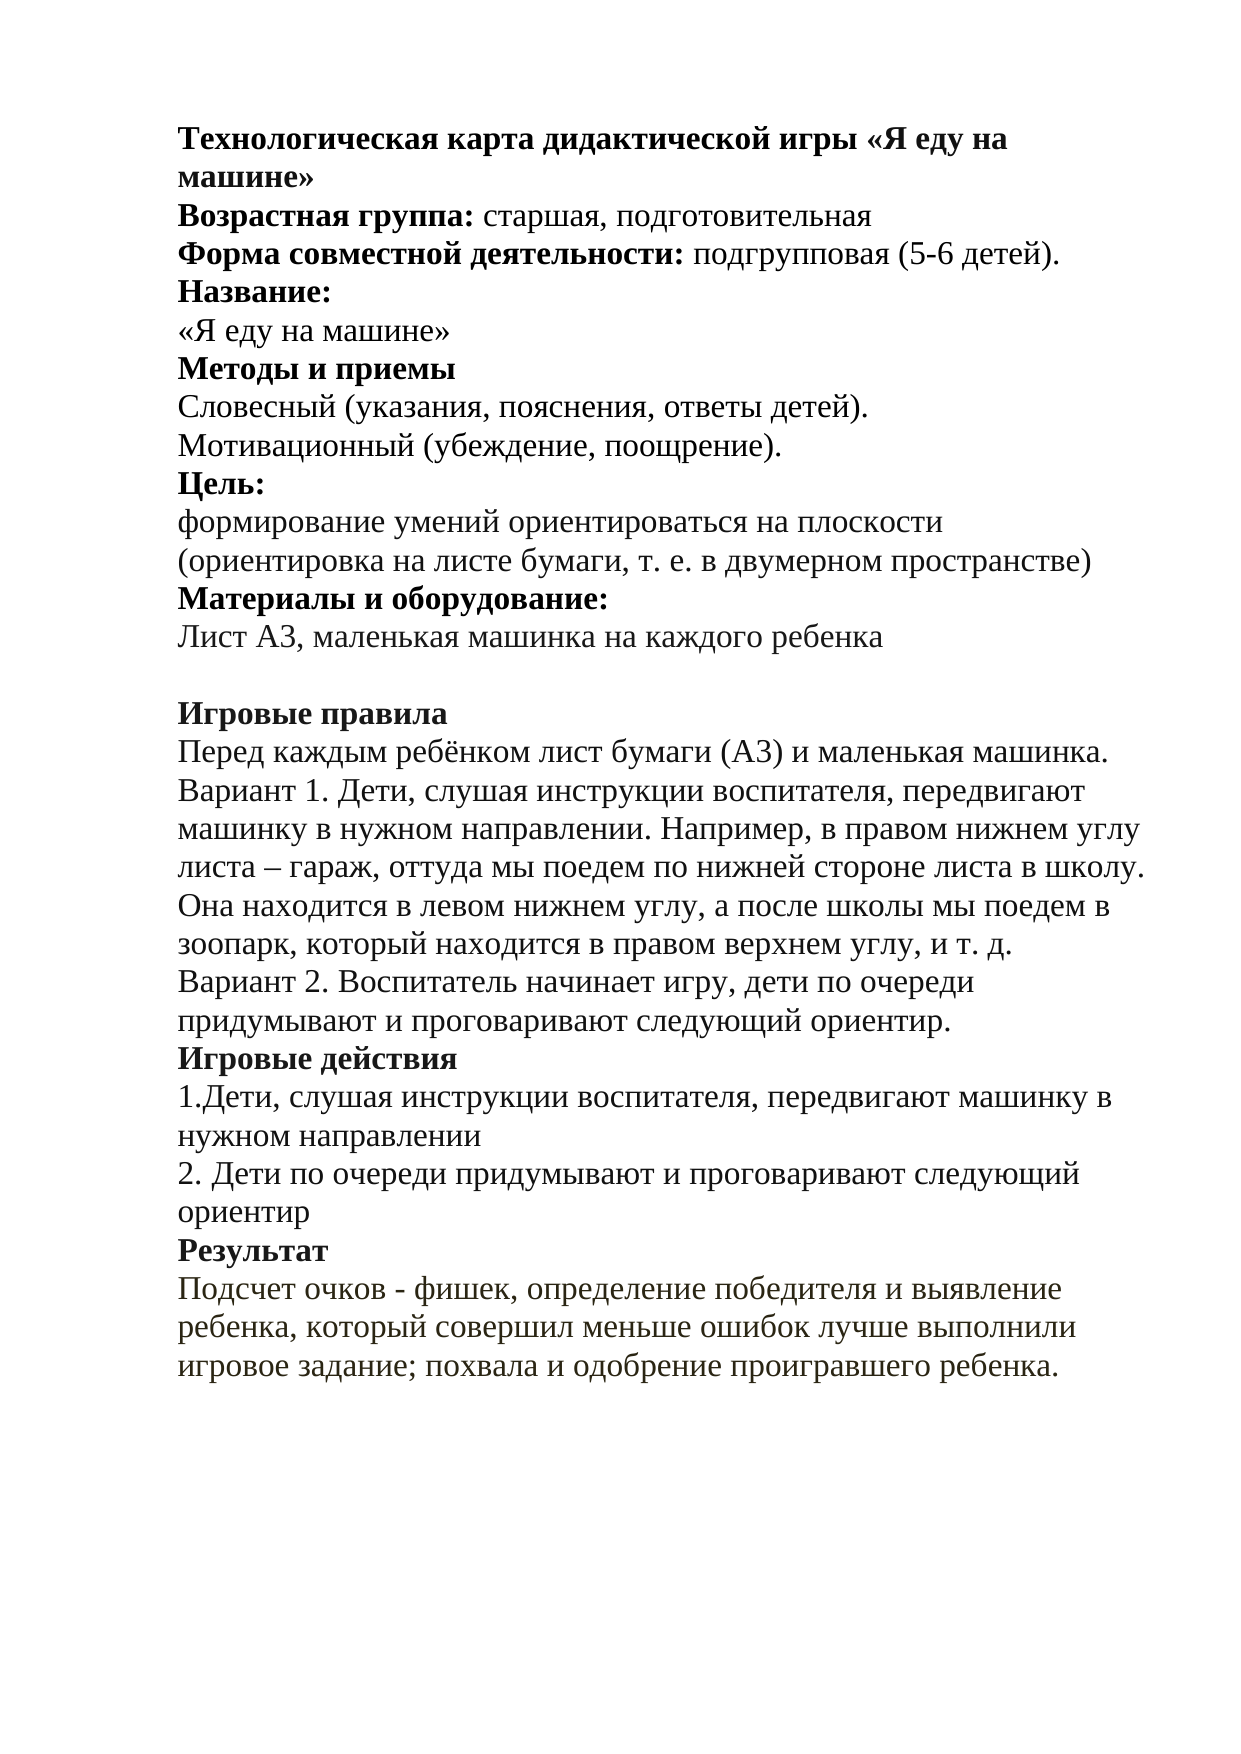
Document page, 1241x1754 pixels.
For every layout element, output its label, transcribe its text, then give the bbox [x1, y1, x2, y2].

text Методы и приемы [177, 348, 1152, 386]
text 2. Дети по очереди придумывают и проговаривают следующий ориентир [177, 1153, 1152, 1230]
text Цель: [177, 463, 1152, 501]
text Технологическая карта дидактической игры «Я еду на машине» [177, 118, 1152, 195]
text Перед каждым ребёнком лист бумаги (А3) и маленькая машинка. [177, 732, 1152, 770]
text Результат [177, 1230, 1152, 1268]
text 1.Дети, слушая инструкции воспитателя, передвигают машинку в нужном направлении [177, 1077, 1152, 1153]
text Форма совместной деятельности: подгрупповая (5-6 детей). [177, 233, 1152, 271]
text Подсчет очков - фишек, определение победителя и выявление ребенка, который совершил меньше ошибок лучше выполнили игровое задание; похвала и одобрение проигравшего ребенка. [177, 1268, 1152, 1383]
text формирование умений ориентироваться на плоскости (ориентировка на листе бумаги, т. е. в двумерном пространстве) [177, 501, 1152, 578]
text Возрастная группа: старшая, подготовительная [177, 195, 1152, 233]
text Игровые действия [177, 1038, 1152, 1077]
text Название: [177, 271, 1152, 310]
text Вариант 1. Дети, слушая инструкции воспитателя, передвигают машинку в нужном направлении. Например, в правом нижнем углу листа – гараж, оттуда мы поедем по нижней стороне листа в школу. Она находится в левом нижнем углу, а после школы мы поедем в зоопарк, который находится в правом верхнем углу, и т. д. [177, 770, 1152, 962]
text Игровые правила [177, 693, 1152, 732]
text Вариант 2. Воспитатель начинает игру, дети по очереди придумывают и проговаривают следующий ориентир. [177, 962, 1152, 1038]
text Материалы и оборудование: [177, 578, 1152, 616]
text «Я еду на машине» [177, 310, 1152, 348]
text Лист А3, маленькая машинка на каждого ребенка [177, 616, 1152, 655]
text Словесный (указания, пояснения, ответы детей). [177, 386, 1152, 425]
text Мотивационный (убеждение, поощрение). [177, 425, 1152, 463]
